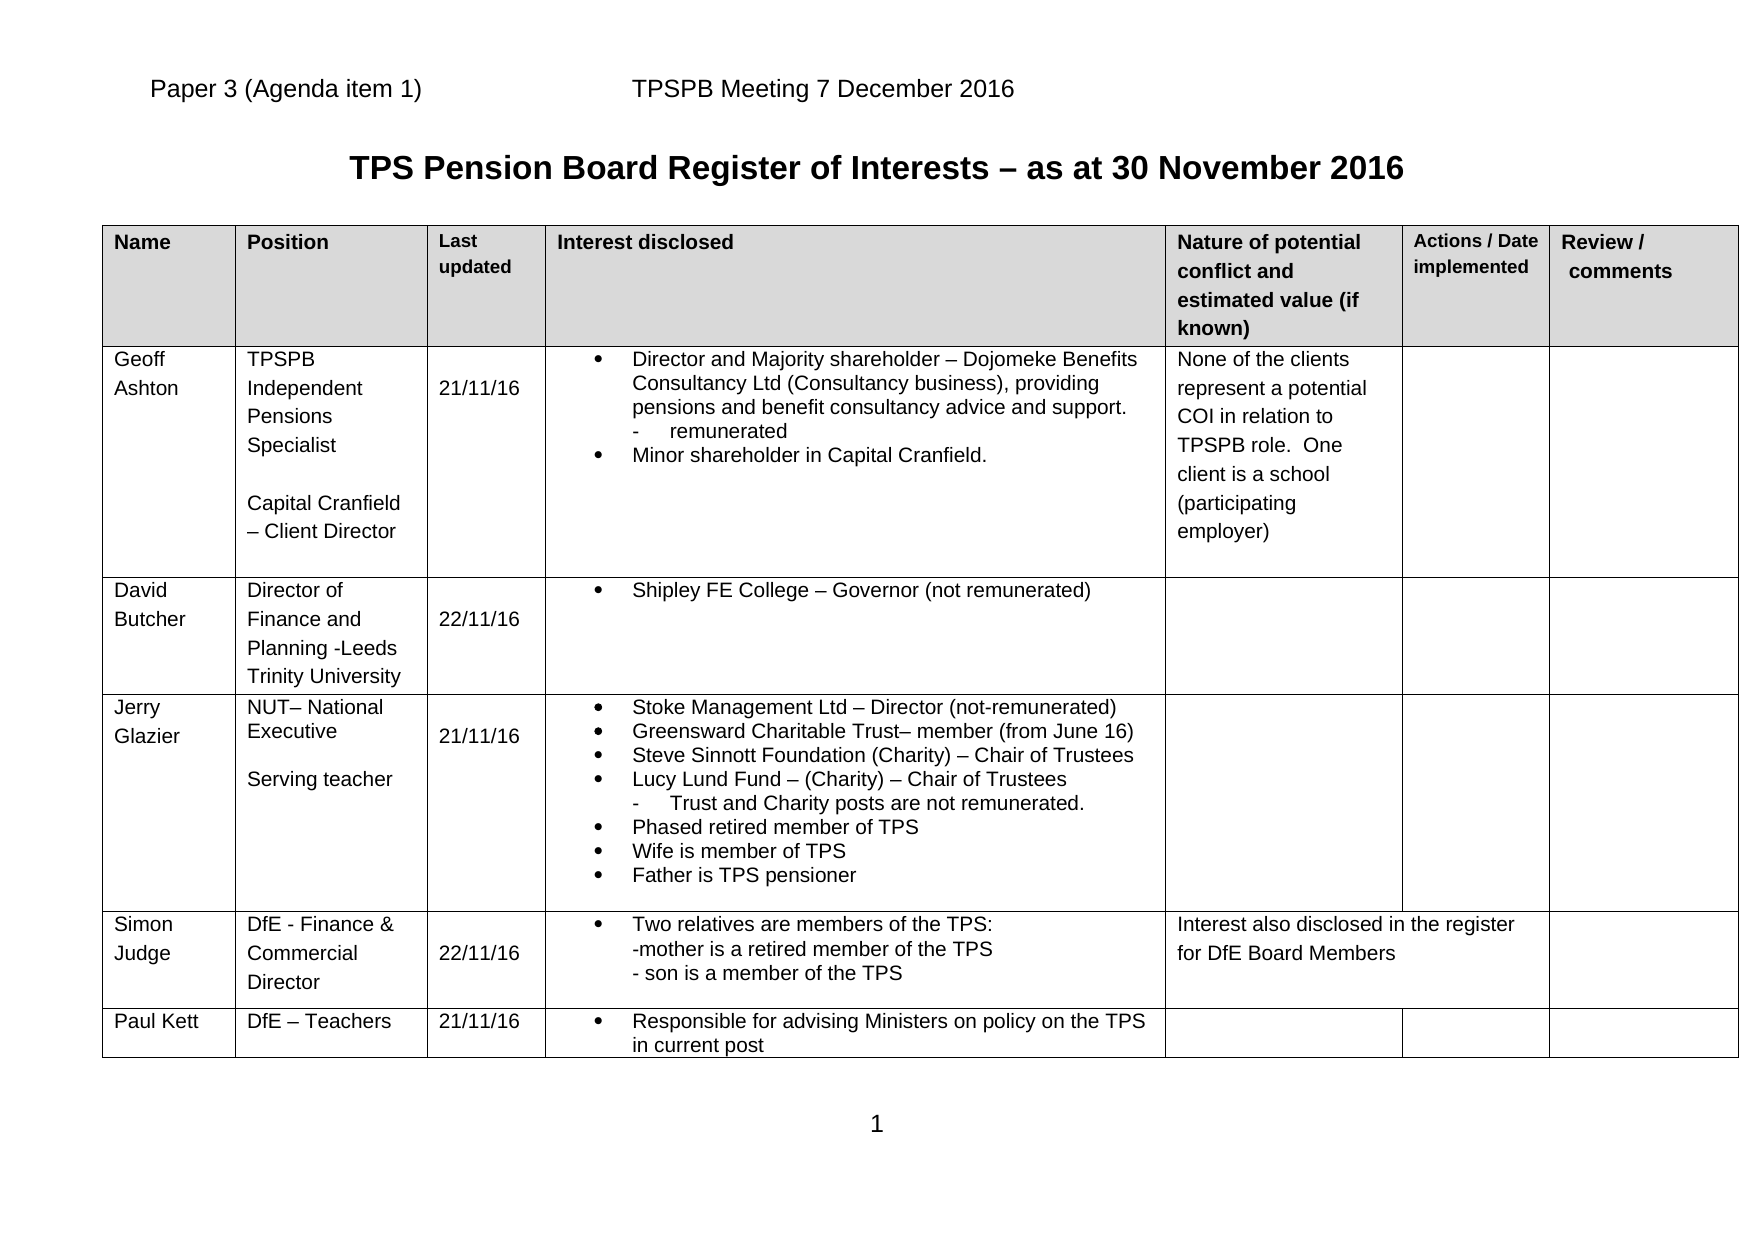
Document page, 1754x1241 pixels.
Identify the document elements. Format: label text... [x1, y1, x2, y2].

table_header Name [103, 226, 235, 346]
table_cell [1403, 578, 1549, 694]
table_cell NUT– National Executive Serving teacher [236, 695, 427, 911]
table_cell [236, 1009, 427, 1057]
table_cell [1166, 1009, 1402, 1057]
table_cell Shipley FE College – Governor (not remunerated) [546, 578, 1165, 694]
table_cell 22/11/16 [428, 912, 545, 1008]
table_cell [1403, 695, 1549, 911]
text TPS Pension Board Register of Interests – as at 30 November 2016 [150, 148, 1604, 186]
table_cell None of the clients represent a potential COI in relation to TPSPB role. One client is a school (participating employer) [1166, 347, 1402, 577]
table_cell [1550, 347, 1738, 577]
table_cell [546, 1009, 1165, 1057]
table_cell 21/11/16 [428, 695, 545, 911]
table_cell [1550, 1009, 1738, 1057]
table_cell Director of Finance and Planning -Leeds Trinity University [236, 578, 427, 694]
table_cell [1550, 578, 1738, 694]
table_cell [1166, 695, 1402, 911]
table_cell Director and Majority shareholder – Dojomeke Benefits Consultancy Ltd (Consultancy business), providing pensions and benefit consultancy advice and support. remunerated Minor shareholder in Capital Cranfield. [546, 347, 1165, 577]
table_cell Simon Judge [103, 912, 235, 1008]
table_cell [1550, 912, 1738, 1008]
table_cell [1166, 578, 1402, 694]
table_cell Interest also disclosed in the register for DfE Board Members [1166, 912, 1549, 1008]
table_cell [1403, 347, 1549, 577]
table_header Interest disclosed [546, 226, 1165, 346]
table_cell Paul Kett [103, 1009, 235, 1057]
table_cell [1550, 695, 1738, 911]
table_header Actions / Date implemented [1403, 226, 1549, 346]
table_cell Jerry Glazier [103, 695, 235, 911]
table_cell DfE - Finance & Commercial Director [236, 912, 427, 1008]
table_cell Stoke Management Ltd – Director (not-remunerated) Greensward Charitable Trust– member (from June 16) Steve Sinnott Foundation (Charity) – Chair of Trustees Lucy Lund Fund – (Charity) – Chair of Trustees Trust and Charity posts are not remunerated. Phased retired member of TPS Wife is member of TPS Father is TPS pensioner [546, 695, 1165, 911]
table_cell [1403, 1009, 1549, 1057]
table_cell 22/11/16 [428, 578, 545, 694]
table_cell Geoff Ashton [103, 347, 235, 577]
table_cell 21/11/16 [428, 347, 545, 577]
table_header Review / comments [1550, 226, 1738, 346]
table_cell Two relatives are members of the TPS: -mother is a retired member of the TPS - son is a member of the TPS [546, 912, 1165, 1008]
table_cell 21/11/16 [428, 1009, 545, 1057]
table_header Position [236, 226, 427, 346]
table_header Last updated [428, 226, 545, 346]
table_cell David Butcher [103, 578, 235, 694]
table_header Nature of potential conflict and estimated value (if known) [1166, 226, 1402, 346]
table_cell TPSPB Independent Pensions Specialist Capital Cranfield – Client Director [236, 347, 427, 577]
